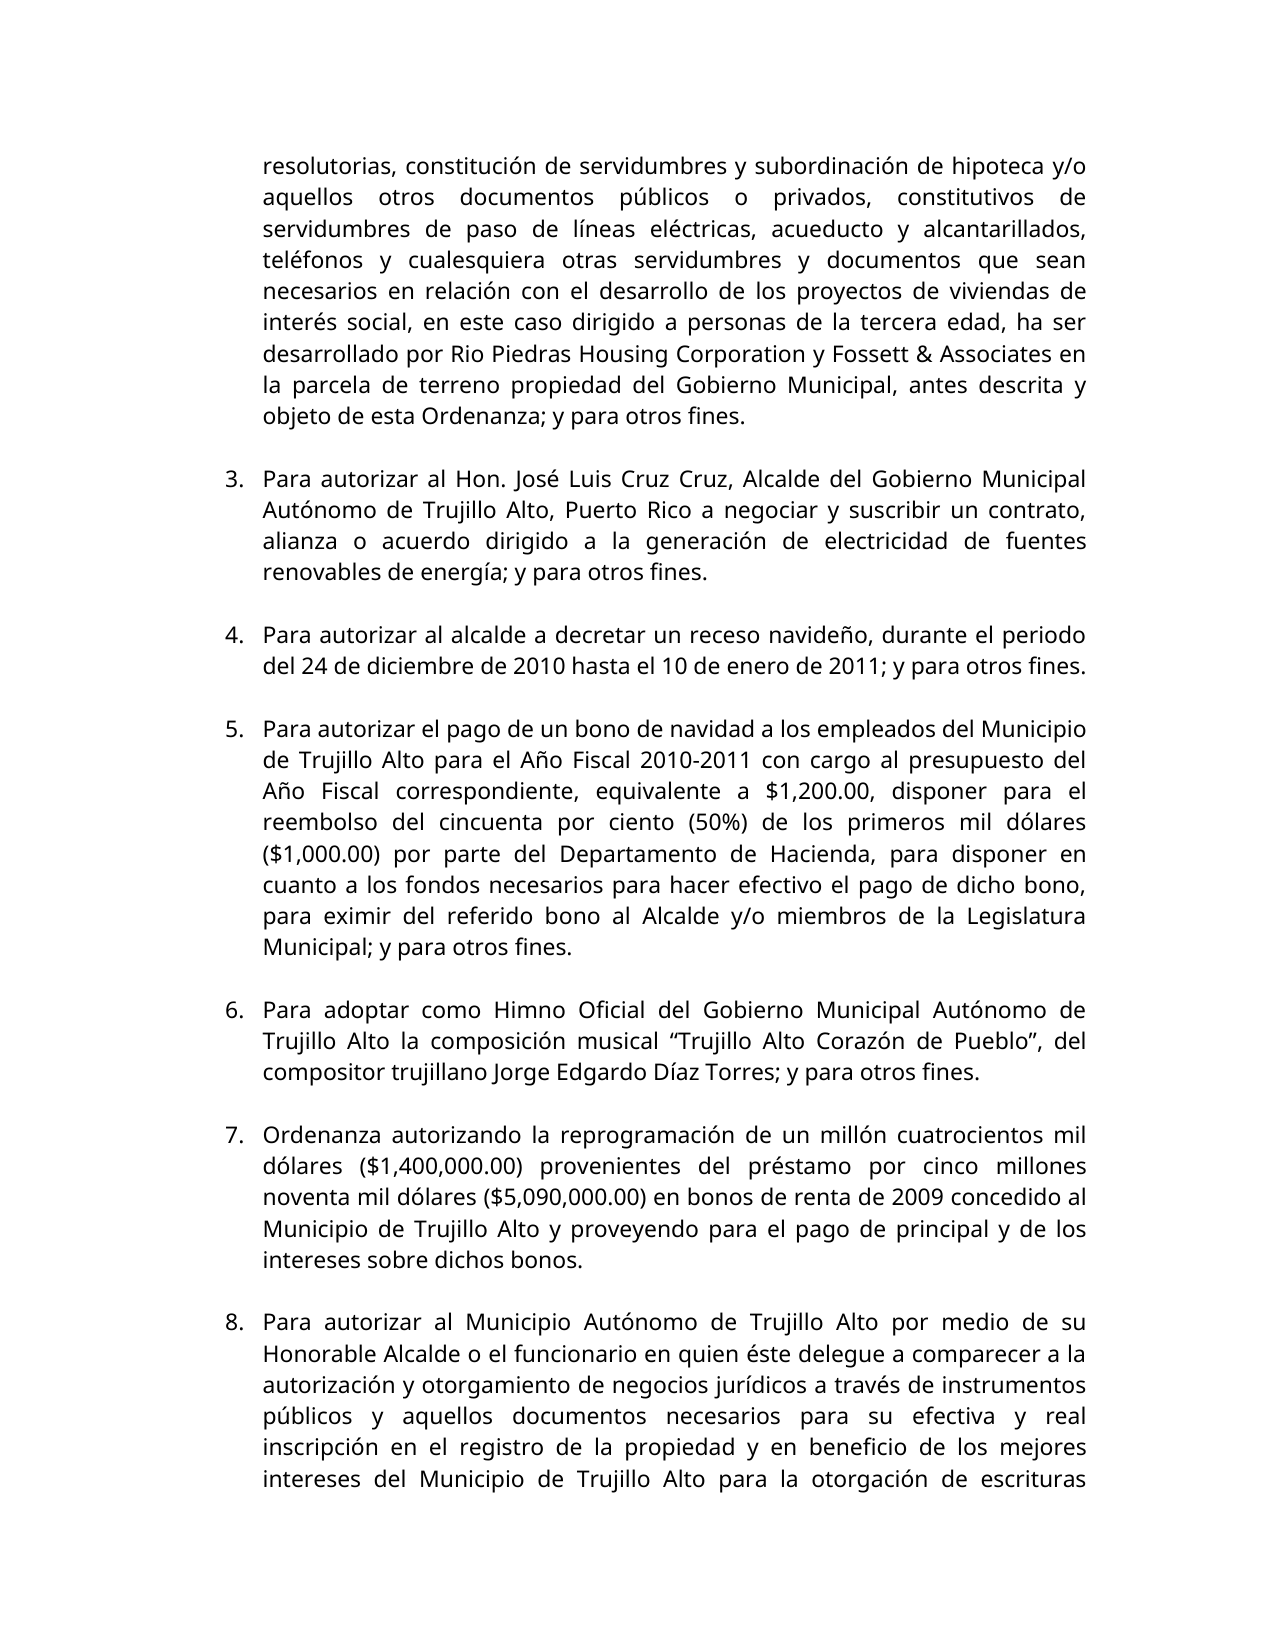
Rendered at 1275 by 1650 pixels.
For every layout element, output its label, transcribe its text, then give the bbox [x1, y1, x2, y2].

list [225, 150, 1087, 431]
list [225, 1306, 1087, 1494]
list Para autorizar el pago de un bono de navidad a los empleados del Municipio de Trujillo Alto para el Año Fiscal 2010-2011 con cargo al presupuesto del Año Fiscal correspondiente, equivalente a $1,200.00, disponer para el reembolso del cincuenta por ciento (50%) de los primeros mil dólares ($1,000.00) por parte del Departamento de Hacienda, para disponer en cuanto a los fondos necesarios para hacer efectivo el pago de dicho bono, para eximir del referido bono al Alcalde y/o miembros de la Legislatura Municipal; y para otros fines. [225, 712, 1087, 962]
list Ordenanza autorizando la reprogramación de un millón cuatrocientos mil dólares ($1,400,000.00) provenientes del préstamo por cinco millones noventa mil dólares ($5,090,000.00) en bonos de renta de 2009 concedido al Municipio de Trujillo Alto y proveyendo para el pago de principal y de los intereses sobre dichos bonos. [225, 1119, 1087, 1275]
list Para autorizar al Hon. José Luis Cruz Cruz, Alcalde del Gobierno Municipal Autónomo de Trujillo Alto, Puerto Rico a negociar y suscribir un contrato, alianza o acuerdo dirigido a la generación de electricidad de fuentes renovables de energía; y para otros fines. [225, 462, 1087, 587]
list Para autorizar al alcalde a decretar un receso navideño, durante el periodo del 24 de diciembre de 2010 hasta el 10 de enero de 2011; y para otros fines. [225, 619, 1087, 681]
list Para adoptar como Himno Oficial del Gobierno Municipal Autónomo de Trujillo Alto la composición musical “Trujillo Alto Corazón de Pueblo”, del compositor trujillano Jorge Edgardo Díaz Torres; y para otros fines. [225, 994, 1087, 1087]
